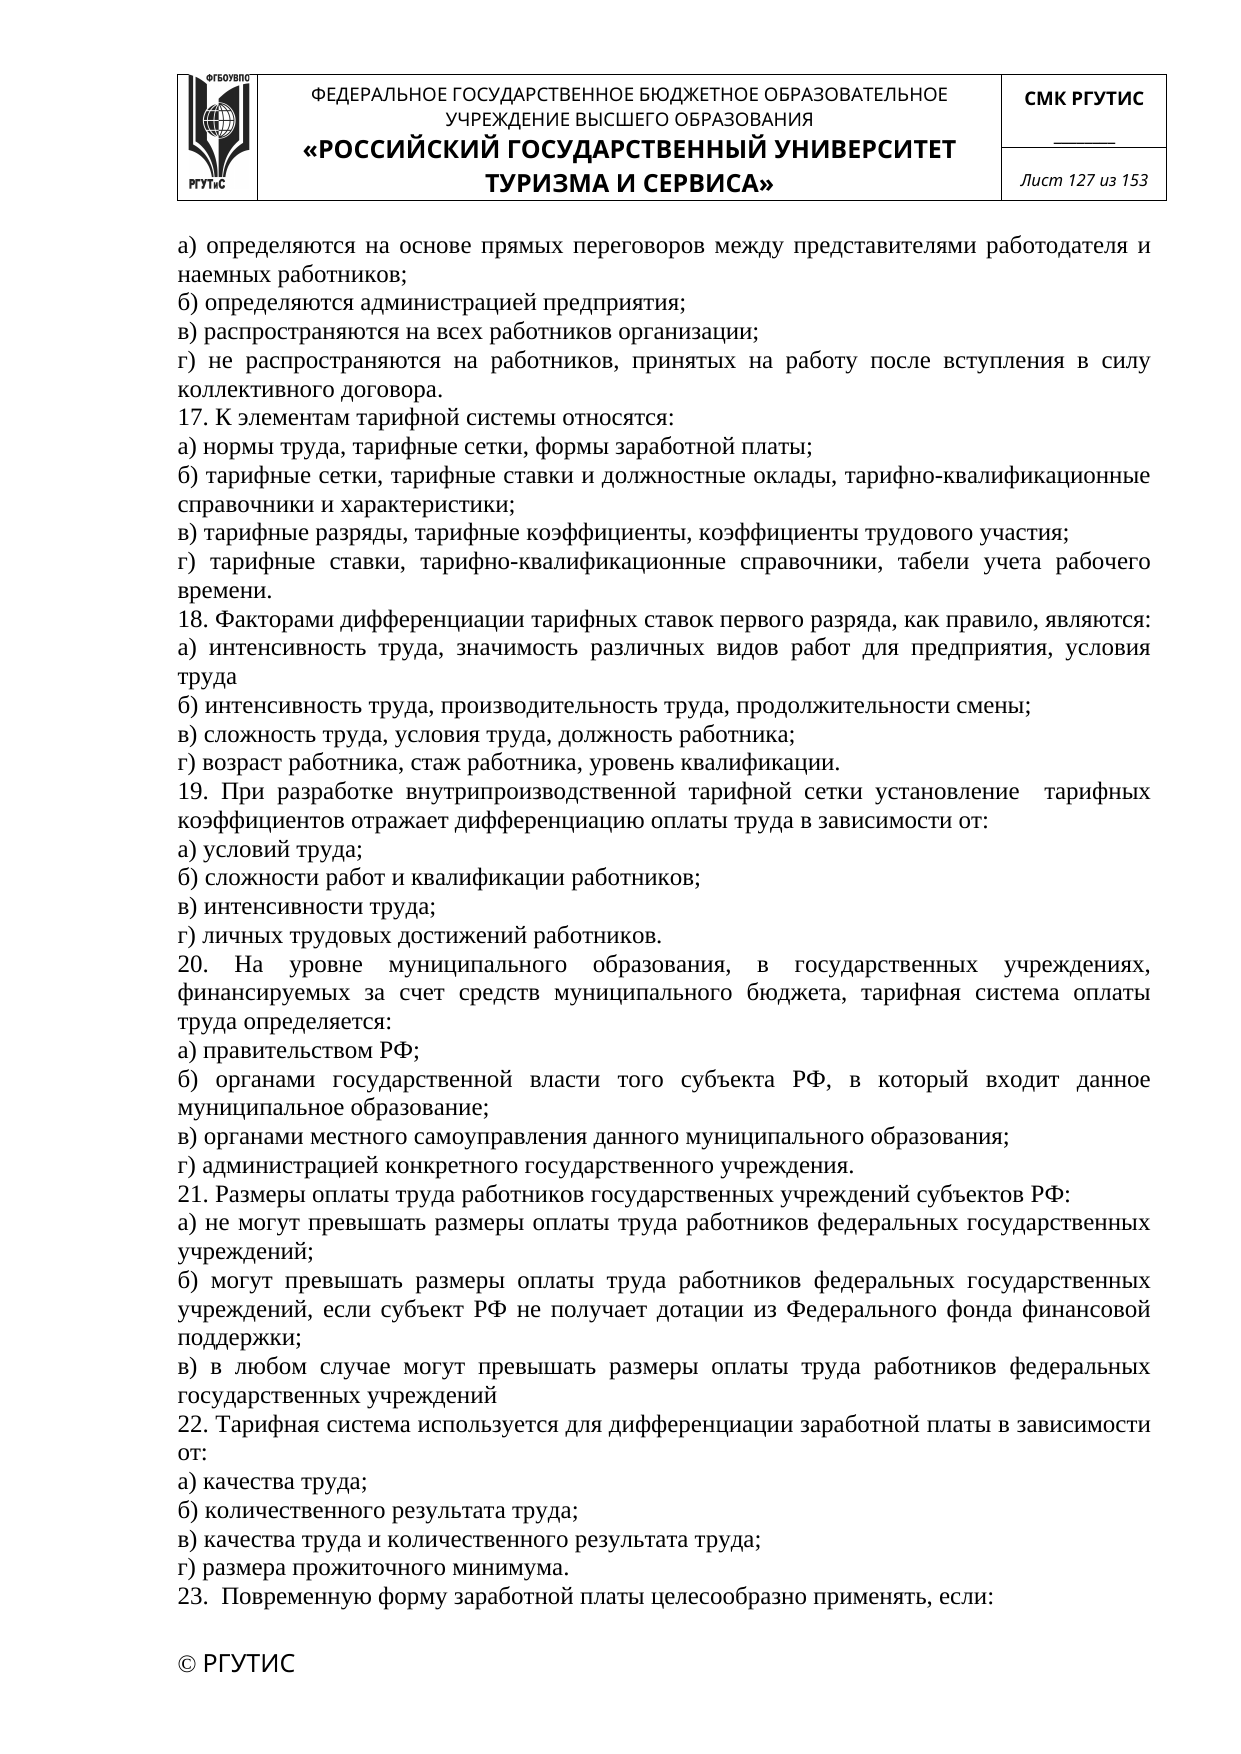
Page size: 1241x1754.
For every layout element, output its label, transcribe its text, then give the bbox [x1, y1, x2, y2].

text б) интенсивность труда, производительность труда, продолжительности смены; [177, 690, 1152, 719]
text г) возраст работника, стаж работника, уровень квалификации. [177, 747, 1152, 776]
picture [188, 74, 250, 189]
text а) условий труда; [177, 834, 1152, 862]
text а) определяются на основе прямых переговоров между представителями работодателя и наемных работников; [177, 230, 1152, 287]
text 17. К элементам тарифной системы относятся: [177, 402, 1152, 431]
text 18. Факторами дифференциации тарифных ставок первого разряда, как правило, являются: [177, 604, 1152, 632]
text а) интенсивность труда, значимость различных видов работ для предприятия, условия труда [177, 632, 1152, 690]
text в) интенсивности труда; [177, 891, 1152, 920]
text а) нормы труда, тарифные сетки, формы заработной платы; [177, 431, 1152, 460]
text б) определяются администрацией предприятия; [177, 287, 1152, 316]
text в) сложность труда, условия труда, должность работника; [177, 719, 1152, 747]
text в) тарифные разряды, тарифные коэффициенты, коэффициенты трудового участия; [177, 517, 1152, 546]
text в) распространяются на всех работников организации; [177, 316, 1152, 345]
text б) сложности работ и квалификации работников; [177, 862, 1152, 891]
text г) тарифные ставки, тарифно-квалификационные справочники, табели учета рабочего времени. [177, 546, 1152, 604]
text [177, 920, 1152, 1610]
text г) не распространяются на работников, принятых на работу после вступления в силу коллективного договора. [177, 345, 1152, 402]
text 19. При разработке внутрипроизводственной тарифной сетки установление тарифных коэффициентов отражает дифференциацию оплаты труда в зависимости от: [177, 776, 1152, 834]
text б) тарифные сетки, тарифные ставки и должностные оклады, тарифно-квалификационные справочники и характеристики; [177, 460, 1152, 517]
